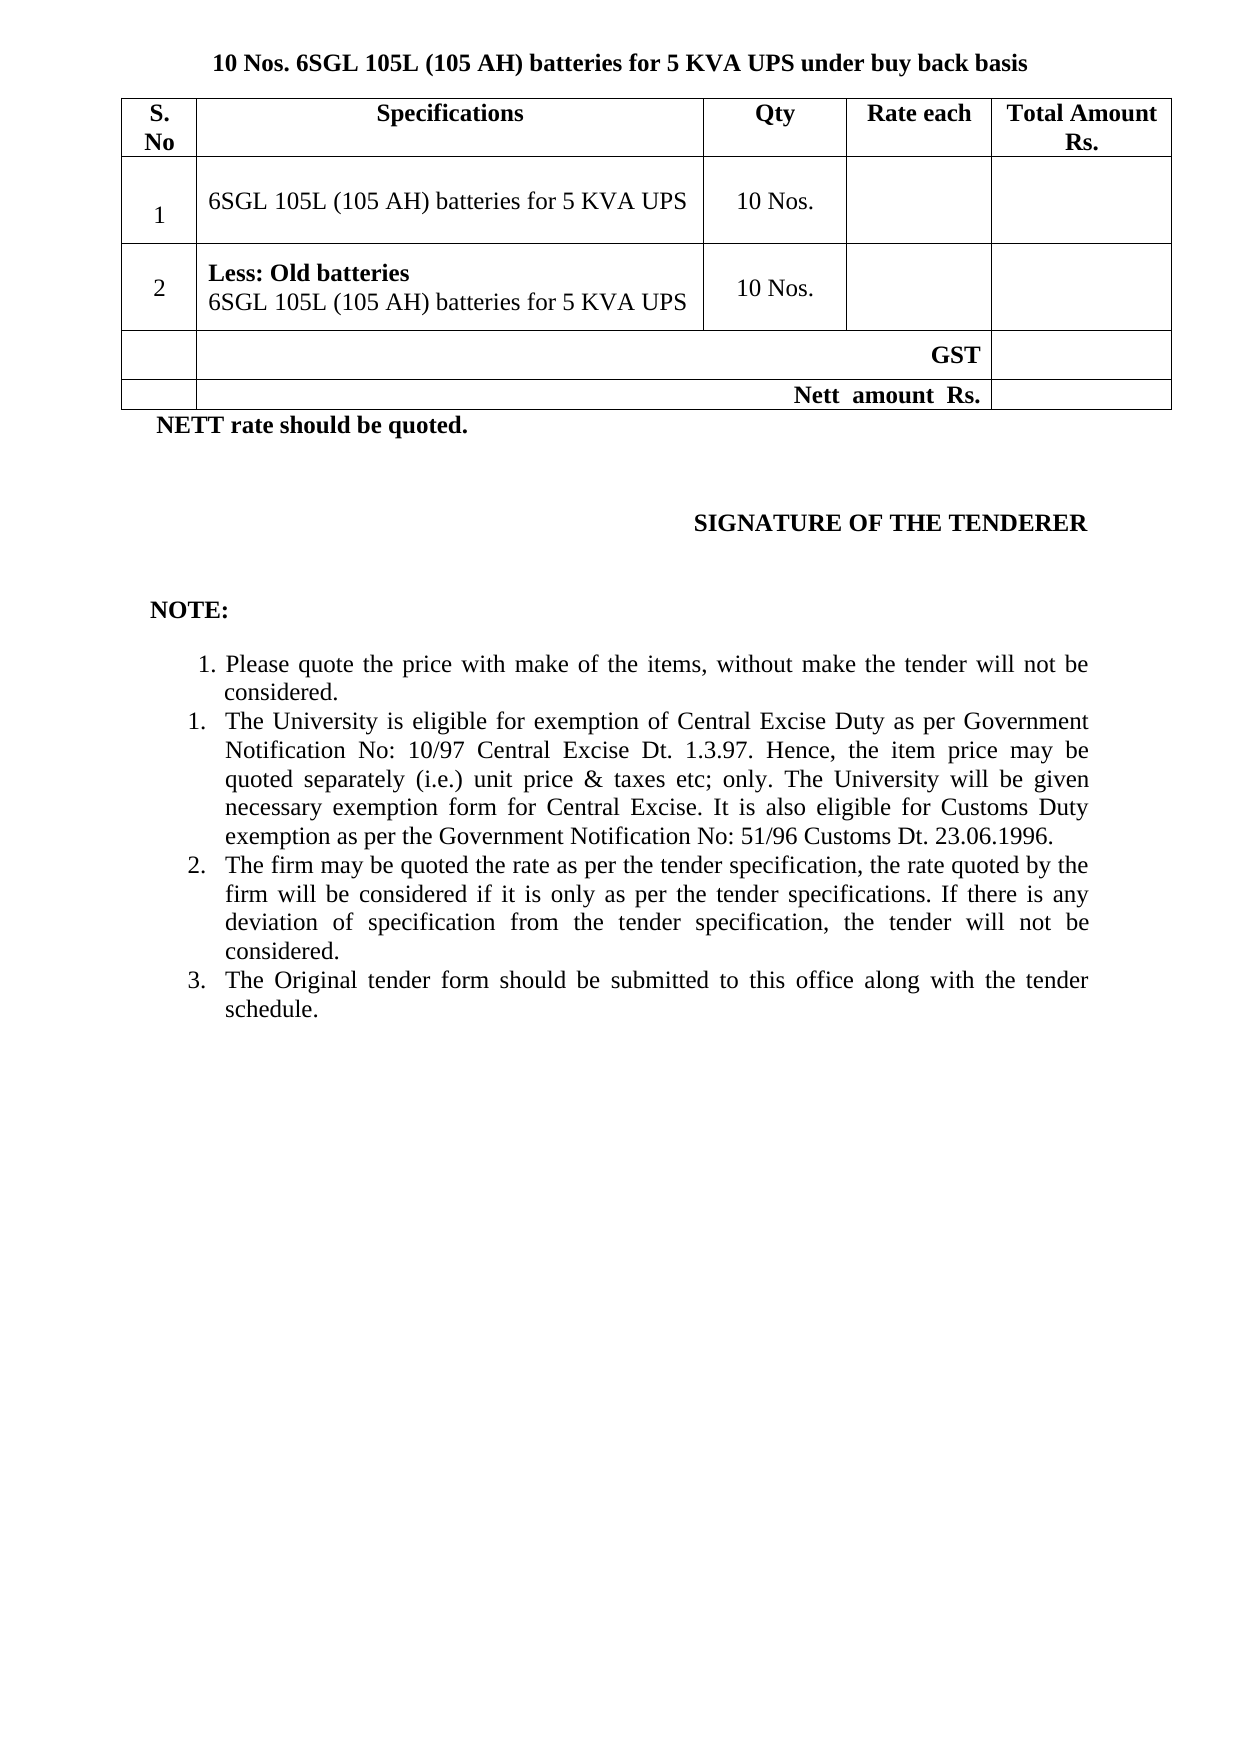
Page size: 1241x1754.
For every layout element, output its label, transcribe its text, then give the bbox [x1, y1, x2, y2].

table_cell GST [197, 331, 991, 379]
table_cell 1 [122, 157, 196, 243]
table_cell 10 Nos. [704, 157, 846, 243]
table_cell 2 [122, 244, 196, 330]
table_cell [122, 331, 196, 379]
table_cell Less: Old batteries 6SGL 105L (105 AH) batteries for 5 KVA UPS [197, 244, 703, 330]
table_header Rate each [847, 99, 991, 156]
table_cell 10 Nos. [704, 244, 846, 330]
table_cell [992, 244, 1171, 330]
table_cell 6SGL 105L (105 AH) batteries for 5 KVA UPS [197, 157, 703, 243]
table_header S. No [122, 99, 196, 156]
list The University is eligible for exemption of Central Excise Duty as per Government Notification No: 10/97 Central Excise Dt. 1.3.97. Hence, the item price may be quoted separately (i.e.) unit price & taxes etc; only. The University will be given necessary exemption form for Central Excise. It is also eligible for Customs Duty exemption as per the Government Notification No: 51/96 Customs Dt. 23.06.1996. [187, 706, 1090, 850]
text 1. Please quote the price with make of the items, without make the tender will not be considered. [179, 649, 1090, 706]
list The firm may be quoted the rate as per the tender specification, the rate quoted by the firm will be considered if it is only as per the tender specifications. If there is any deviation of specification from the tender specification, the tender will not be considered. [187, 850, 1090, 965]
table_header Specifications [197, 99, 703, 156]
table_header Qty [704, 99, 846, 156]
table_cell [992, 331, 1171, 379]
table_cell [847, 157, 991, 243]
list The Original tender form should be submitted to this office along with the tender schedule. [187, 965, 1090, 1022]
table_cell [992, 157, 1171, 243]
text 10 Nos. 6SGL 105L (105 AH) batteries for 5 KVA UPS under buy back basis [150, 48, 1090, 77]
text SIGNATURE OF THE TENDERER [150, 508, 1090, 537]
table_cell Nett amount Rs. [197, 380, 991, 409]
text NOTE: [150, 595, 1090, 623]
table_cell [847, 244, 991, 330]
table_cell [122, 380, 196, 409]
table_header Total Amount Rs. [992, 99, 1171, 156]
table_cell [992, 380, 1171, 409]
text NETT rate should be quoted. [150, 410, 1090, 438]
